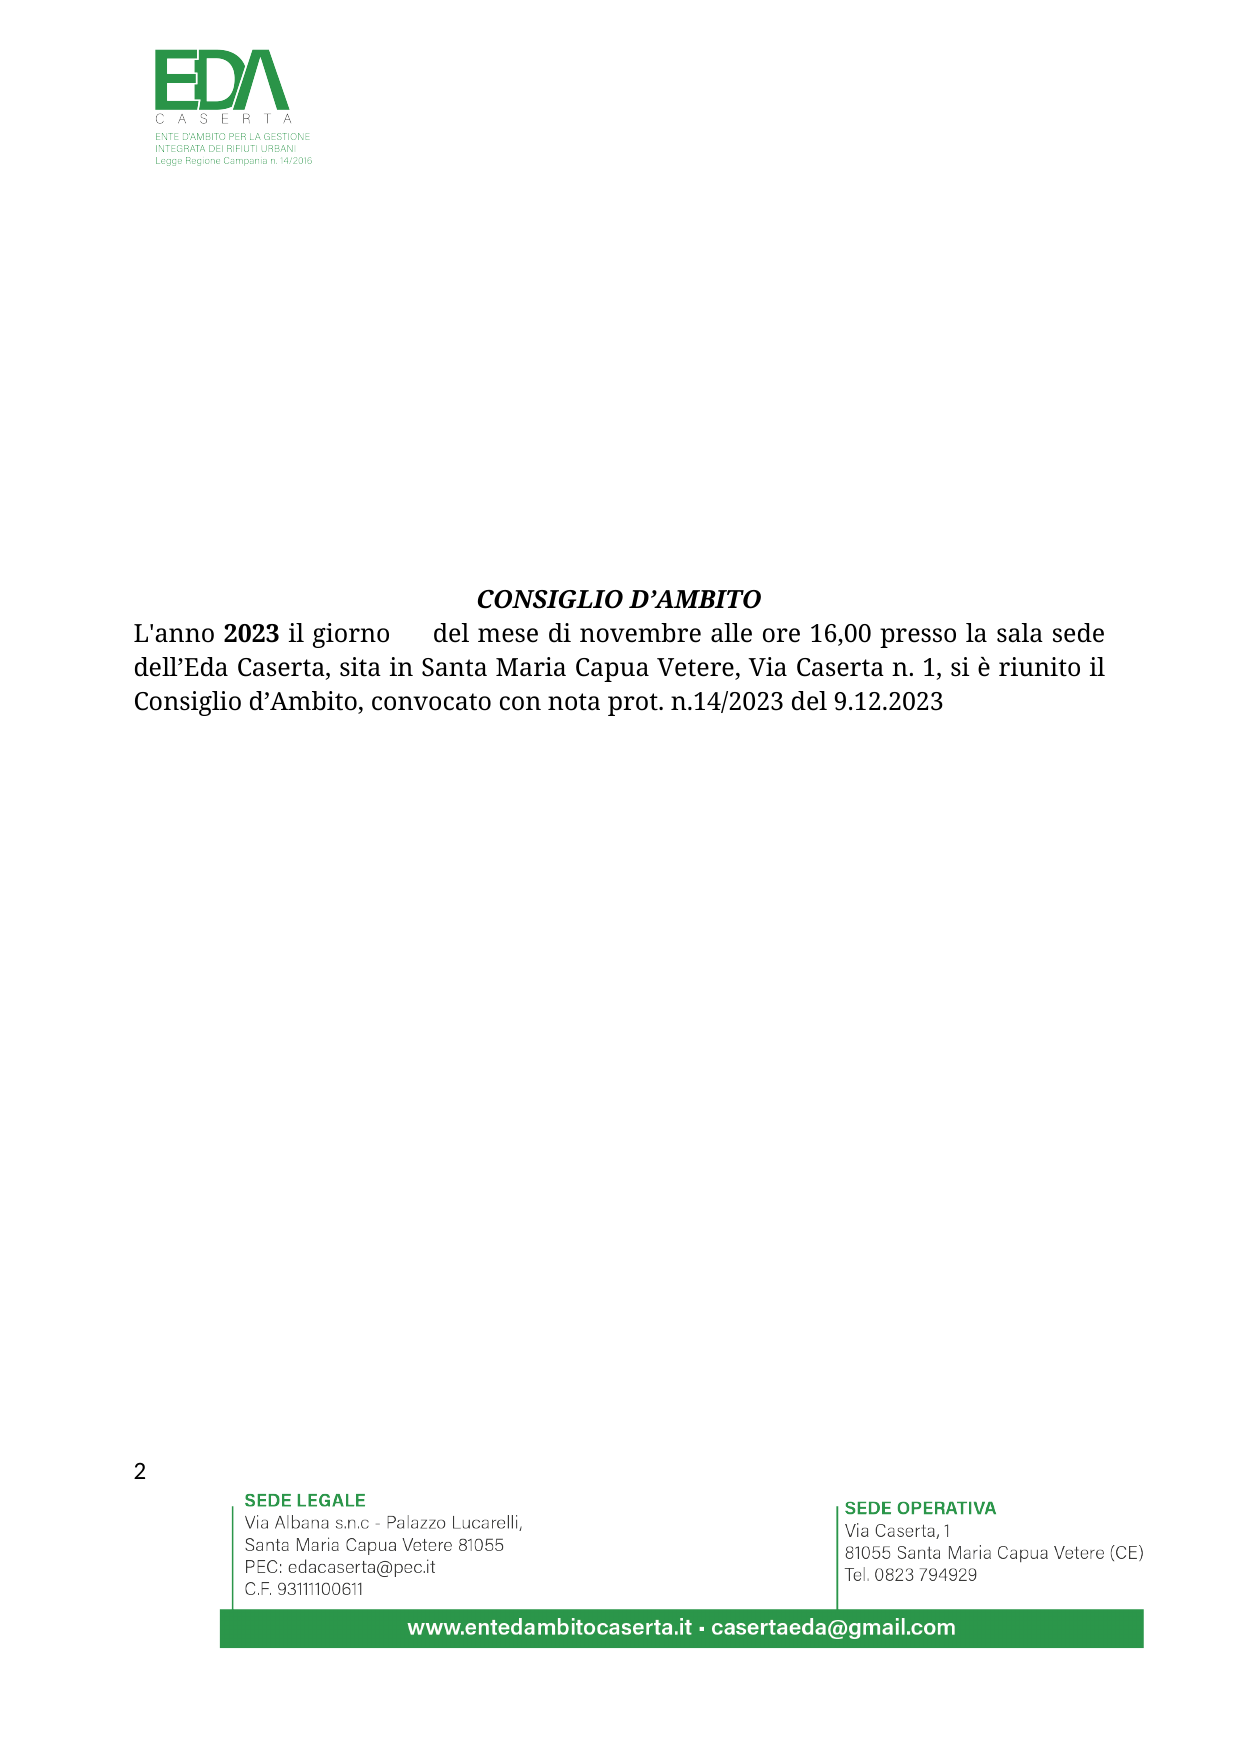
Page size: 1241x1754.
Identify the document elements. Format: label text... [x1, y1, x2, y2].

picture [133, 1486, 1241, 1656]
text L'anno 2023 il giorno del mese di novembre alle ore 16,00 presso la sala sede dell’Eda Caserta, sita in Santa Maria Capua Vetere, Via Caserta n. 1, si è riunito il Consiglio d’Ambito, convocato con nota prot. n.14/2023 del 9.12.2023 [133, 616, 1107, 718]
text CONSIGLIO D’AMBITO [133, 582, 1107, 616]
picture [133, 37, 348, 179]
